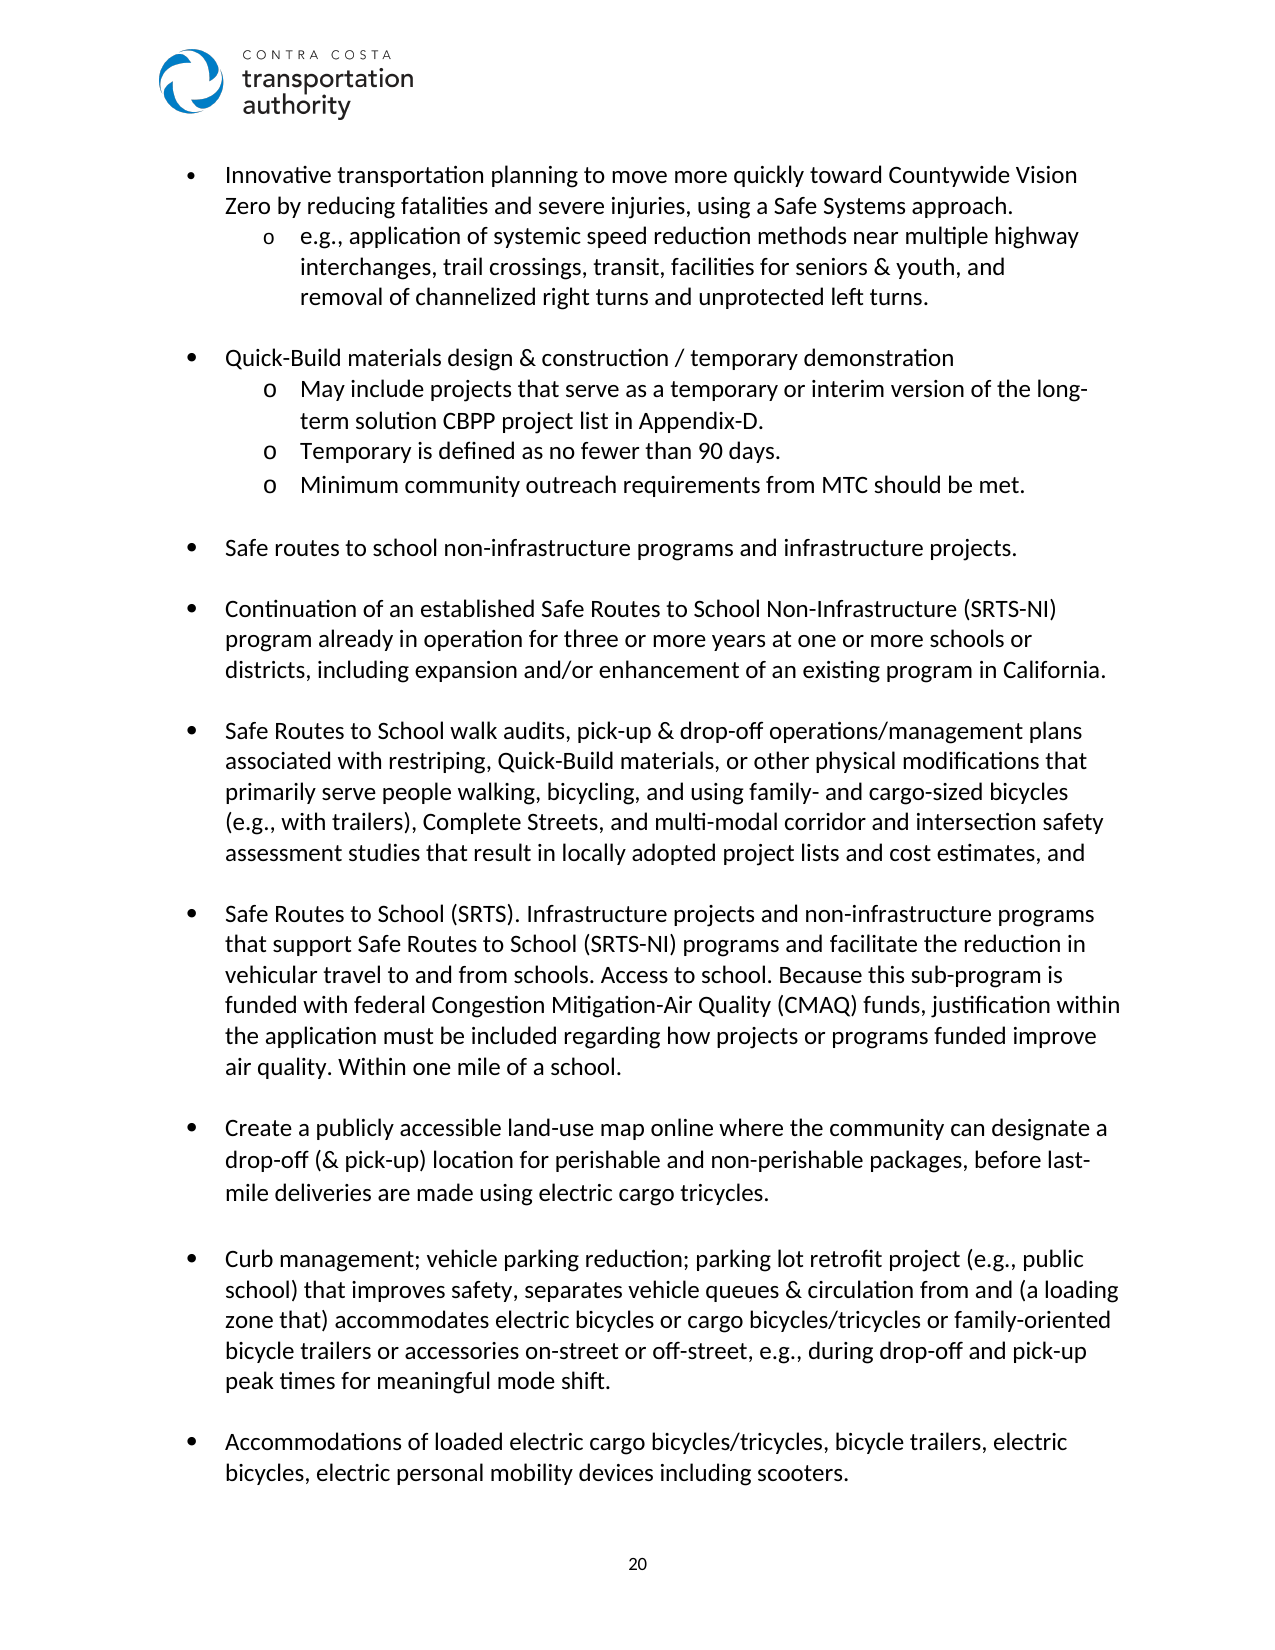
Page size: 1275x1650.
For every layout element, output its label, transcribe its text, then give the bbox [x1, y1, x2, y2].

list Temporary is defined as no fewer than 90 days. [262, 435, 1125, 467]
list Minimum community outreach requirements from MTC should be met. [262, 469, 1125, 501]
list Curb management; vehicle parking reduction; parking lot retrofit project (e.g., public school) that improves safety, separates vehicle queues & circulation from and (a loading zone that) accommodates electric bicycles or cargo bicycles/tricycles or family-oriented bicycle trailers or accessories on-street or off-street, e.g., during drop-off and pick-up peak times for meaningful mode shift. [187, 1243, 1125, 1396]
list Safe routes to school non-infrastructure programs and infrastructure projects. [187, 532, 1125, 562]
list e.g., application of systemic speed reduction methods near multiple highway interchanges, trail crossings, transit, facilities for seniors & youth, and [262, 220, 1125, 281]
list Safe Routes to School (SRTS). Infrastructure projects and non-infrastructure programs that support Safe Routes to School (SRTS-NI) programs and facilitate the reduction in vehicular travel to and from schools. Access to school. Because this sub-program is funded with federal Congestion Mitigation-Air Quality (CMAQ) funds, justification within the application must be included regarding how projects or programs funded improve air quality. Within one mile of a school. [187, 898, 1125, 1081]
list Innovative transportation planning to move more quickly toward Countywide Vision Zero by reducing fatalities and severe injuries, using a Safe Systems approach. [187, 159, 1125, 220]
list Quick-Build materials design & construction / temporary demonstration [187, 342, 1125, 373]
list Safe Routes to School walk audits, pick-up & drop-off operations/management plans associated with restriping, Quick-Build materials, or other physical modifications that primarily serve people walking, bicycling, and using family- and cargo-sized bicycles (e.g., with trailers), Complete Streets, and multi-modal corridor and intersection safety assessment studies that result in locally adopted project lists and cost estimates, and [187, 715, 1125, 868]
list Continuation of an established Safe Routes to School Non-Infrastructure (SRTS-NI) program already in operation for three or more years at one or more schools or districts, including expansion and/or enhancement of an existing program in California. [187, 593, 1125, 684]
list May include projects that serve as a temporary or interim version of the long-term solution CBPP project list in Appendix-D. [262, 373, 1125, 435]
list Accommodations of loaded electric cargo bicycles/tricycles, bicycle trailers, electric bicycles, electric personal mobility devices including scooters. [187, 1427, 1125, 1488]
list Create a publicly accessible land-use map online where the community can designate a drop-off (& pick-up) location for perishable and non-perishable packages, before last-mile deliveries are made using electric cargo tricycles. [187, 1112, 1125, 1208]
text removal of channelized right turns and unprotected left turns. [300, 281, 1125, 312]
picture [158, 48, 414, 121]
